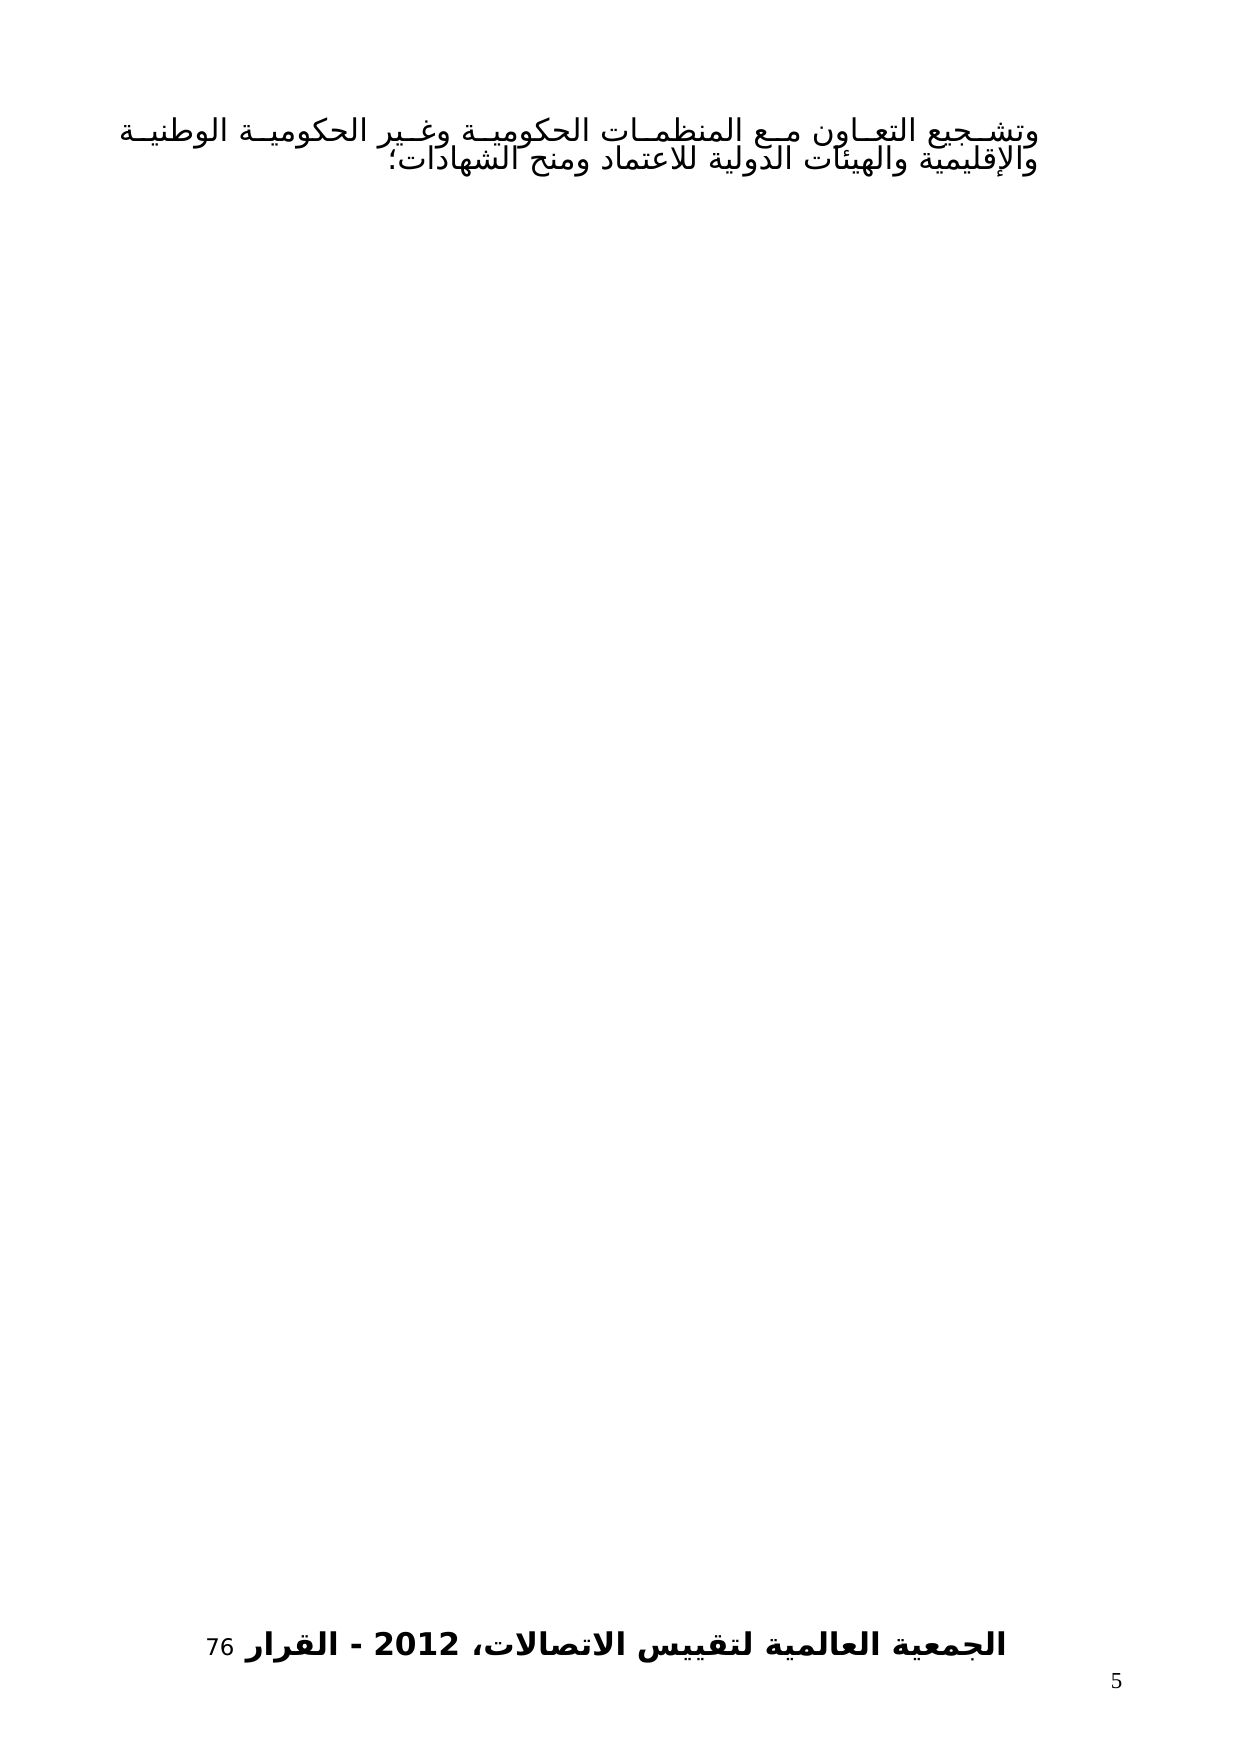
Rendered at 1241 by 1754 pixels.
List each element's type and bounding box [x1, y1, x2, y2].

text [118, 118, 1122, 176]
